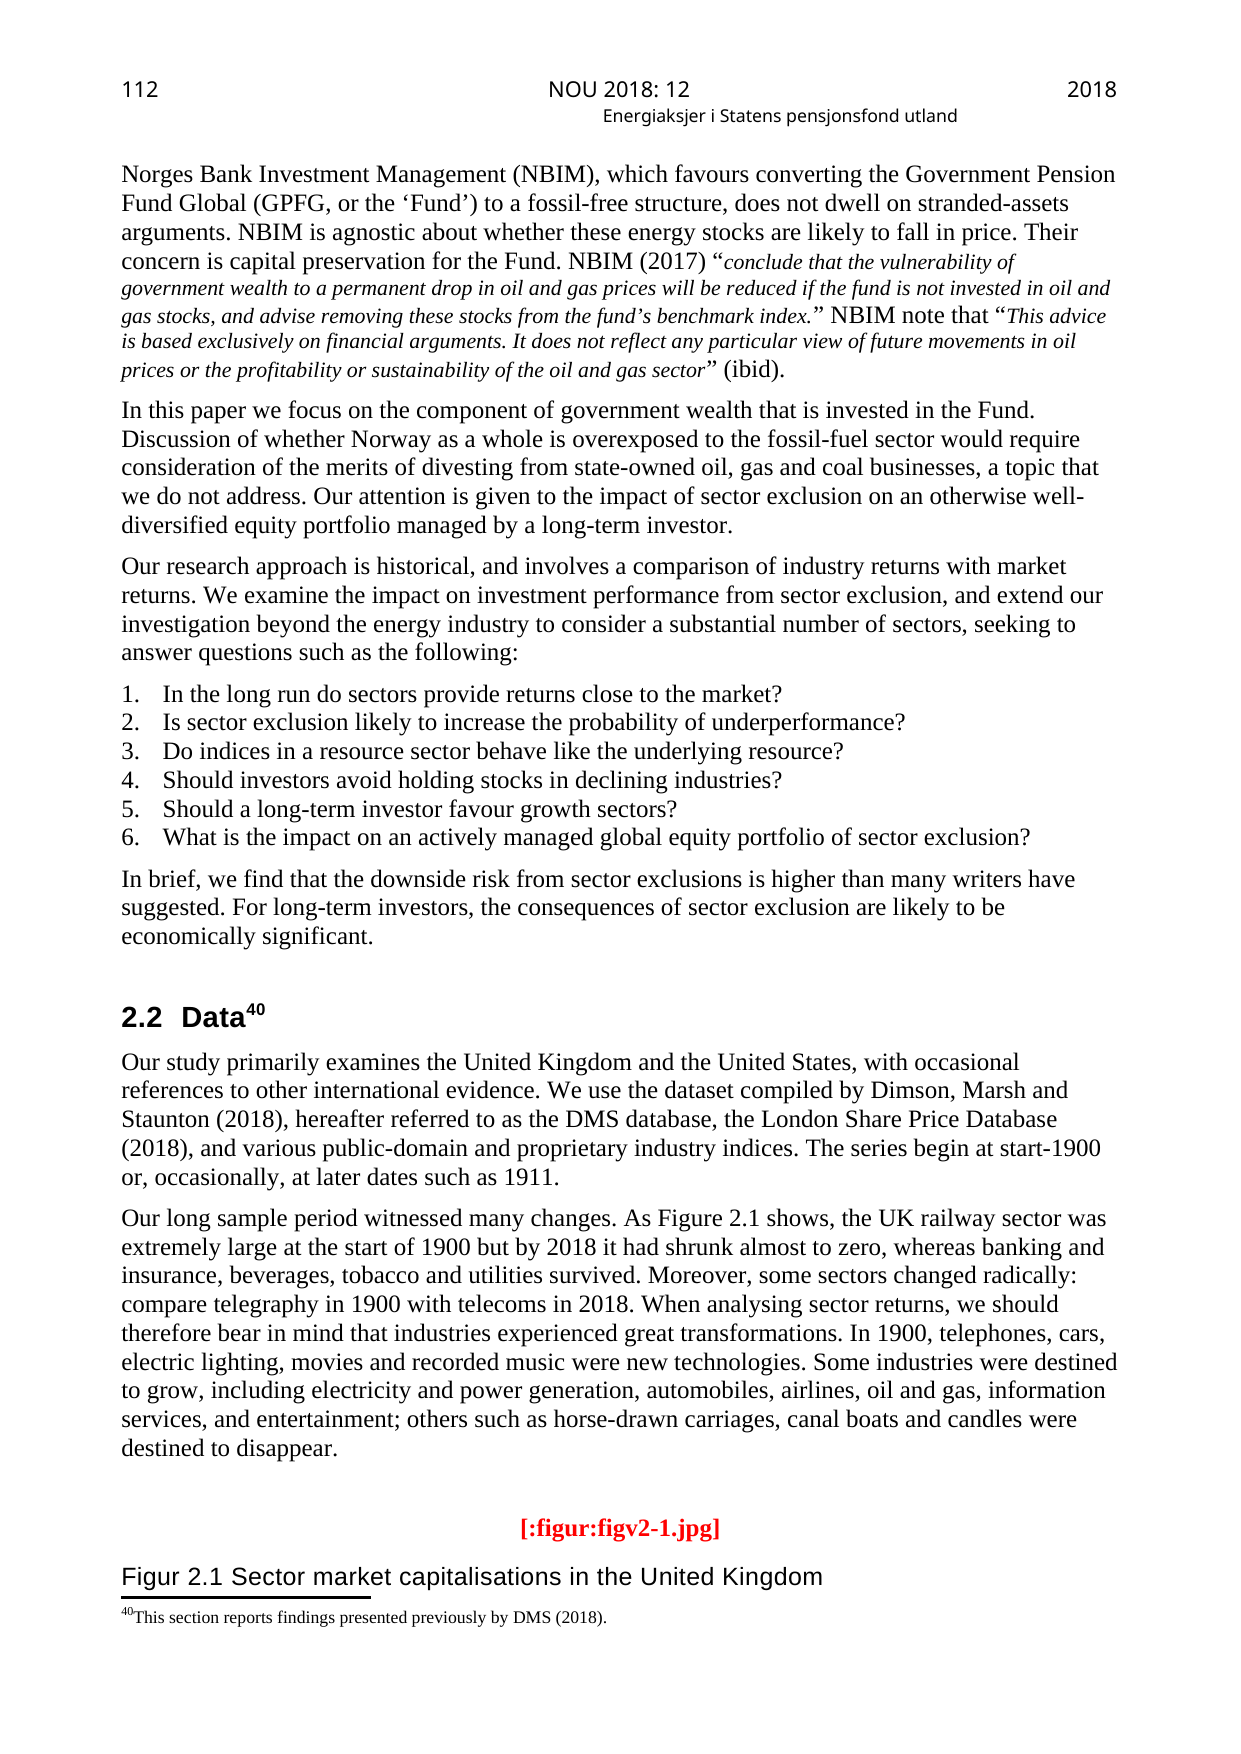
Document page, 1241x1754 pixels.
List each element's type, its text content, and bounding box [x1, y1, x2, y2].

list Should a long-term investor favour growth sectors? [121, 794, 1119, 822]
text Our long sample period witnessed many changes. As Figure 2.1 shows, the UK railway sector was extremely large at the start of 1900 but by 2018 it had shrunk almost to zero, whereas banking and insurance, beverages, tobacco and utilities survived. Moreover, some sectors changed radically: compare telegraphy in 1900 with telecoms in 2018. When analysing sector returns, we should therefore bear in mind that industries experienced great transformations. In 1900, telephones, cars, electric lighting, movies and recorded music were new technologies. Some industries were destined to grow, including electricity and power generation, automobiles, airlines, oil and gas, information services, and entertainment; others such as horse-drawn carriages, canal boats and candles were destined to disappear. [121, 1203, 1119, 1462]
text Our study primarily examines the United Kingdom and the United States, with occasional references to other international evidence. We use the dataset compiled by Dimson, Marsh and Staunton (2018), hereafter referred to as the DMS database, the London Share Price Database (2018), and various public-domain and proprietary industry indices. The series begin at start-1900 or, occasionally, at later dates such as 1911. [121, 1047, 1119, 1191]
text Norges Bank Investment Management (NBIM), which favours converting the Government Pension Fund Global (GPFG, or the ‘Fund’) to a fossil-free structure, does not dwell on stranded-assets arguments. NBIM is agnostic about whether these energy stocks are likely to fall in price. Their concern is capital preservation for the Fund. NBIM (2017) “conclude that the vulnerability of government wealth to a permanent drop in oil and gas prices will be reduced if the fund is not invested in oil and gas stocks, and advise removing these stocks from the fund’s benchmark index.” NBIM note that “This advice is based exclusively on financial arguments. It does not reflect any particular view of future movements in oil prices or the profitability or sustainability of the oil and gas sector” (ibid). [121, 159, 1119, 382]
list Should investors avoid holding stocks in declining industries? [121, 765, 1119, 794]
text In brief, we find that the downside risk from sector exclusions is higher than many writers have suggested. For long-term investors, the consequences of sector exclusion are likely to be economically significant. [121, 864, 1119, 950]
subtitle Data [121, 1000, 1119, 1033]
list What is the impact on an actively managed global equity portfolio of sector exclusion? [121, 822, 1119, 851]
text Sector market capitalisations in the United Kingdom [121, 1562, 1119, 1591]
list In the long run do sectors provide returns close to the market? [121, 679, 1119, 707]
text Our research approach is historical, and involves a comparison of industry returns with market returns. We examine the impact on investment performance from sector exclusion, and extend our investigation beyond the energy industry to consider a substantial number of sectors, seeking to answer questions such as the following: [121, 551, 1119, 666]
list Do indices in a resource sector behave like the underlying resource? [121, 736, 1119, 765]
text In this paper we focus on the component of government wealth that is invested in the Fund. Discussion of whether Norway as a whole is overexposed to the fossil-fuel sector would require consideration of the merits of divesting from state-owned oil, gas and coal businesses, a topic that we do not address. Our attention is given to the impact of sector exclusion on an otherwise well-diversified equity portfolio managed by a long-term investor. [121, 395, 1119, 539]
list Is sector exclusion likely to increase the probability of underperformance? [121, 707, 1119, 736]
text [:figur:figv2-1.jpg] [121, 1516, 1119, 1541]
